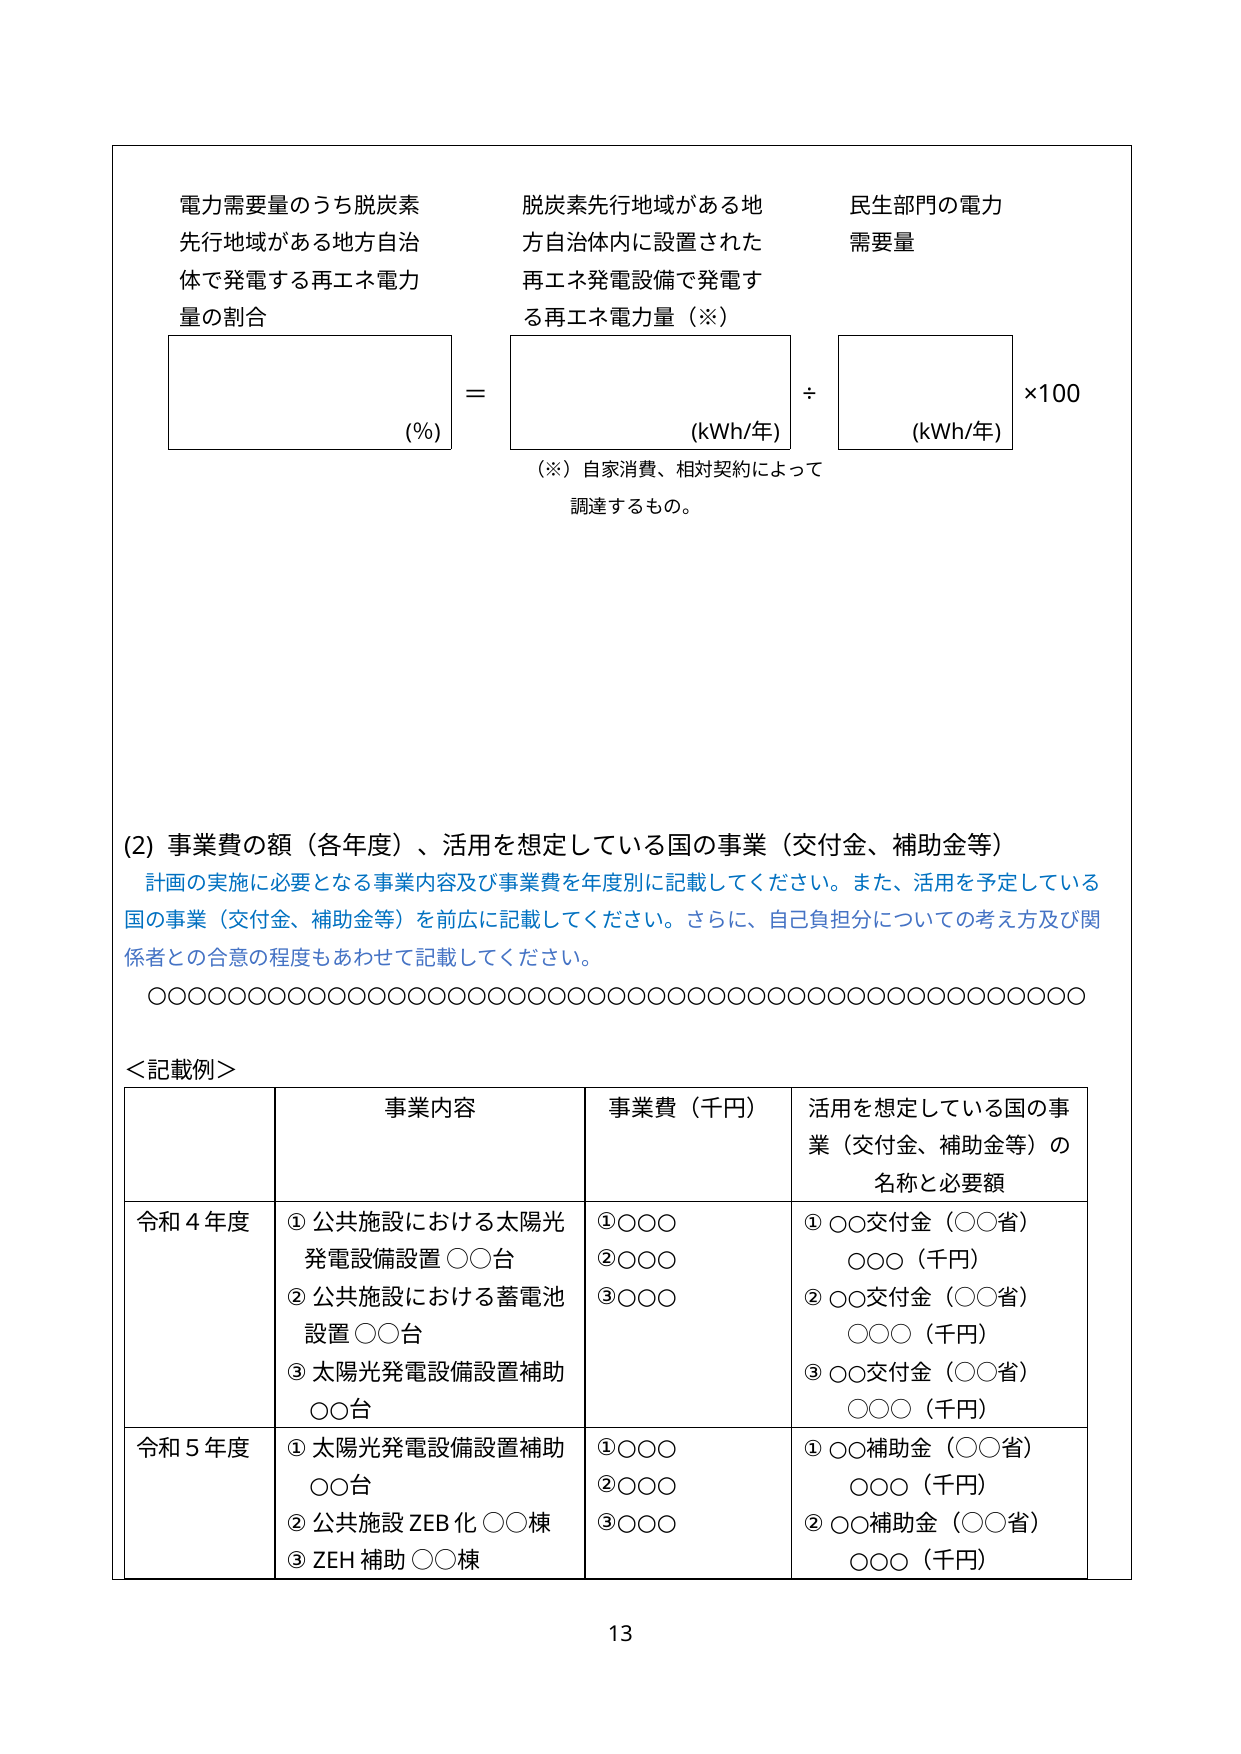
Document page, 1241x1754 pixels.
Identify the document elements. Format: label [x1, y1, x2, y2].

table_cell [113, 146, 1131, 1579]
